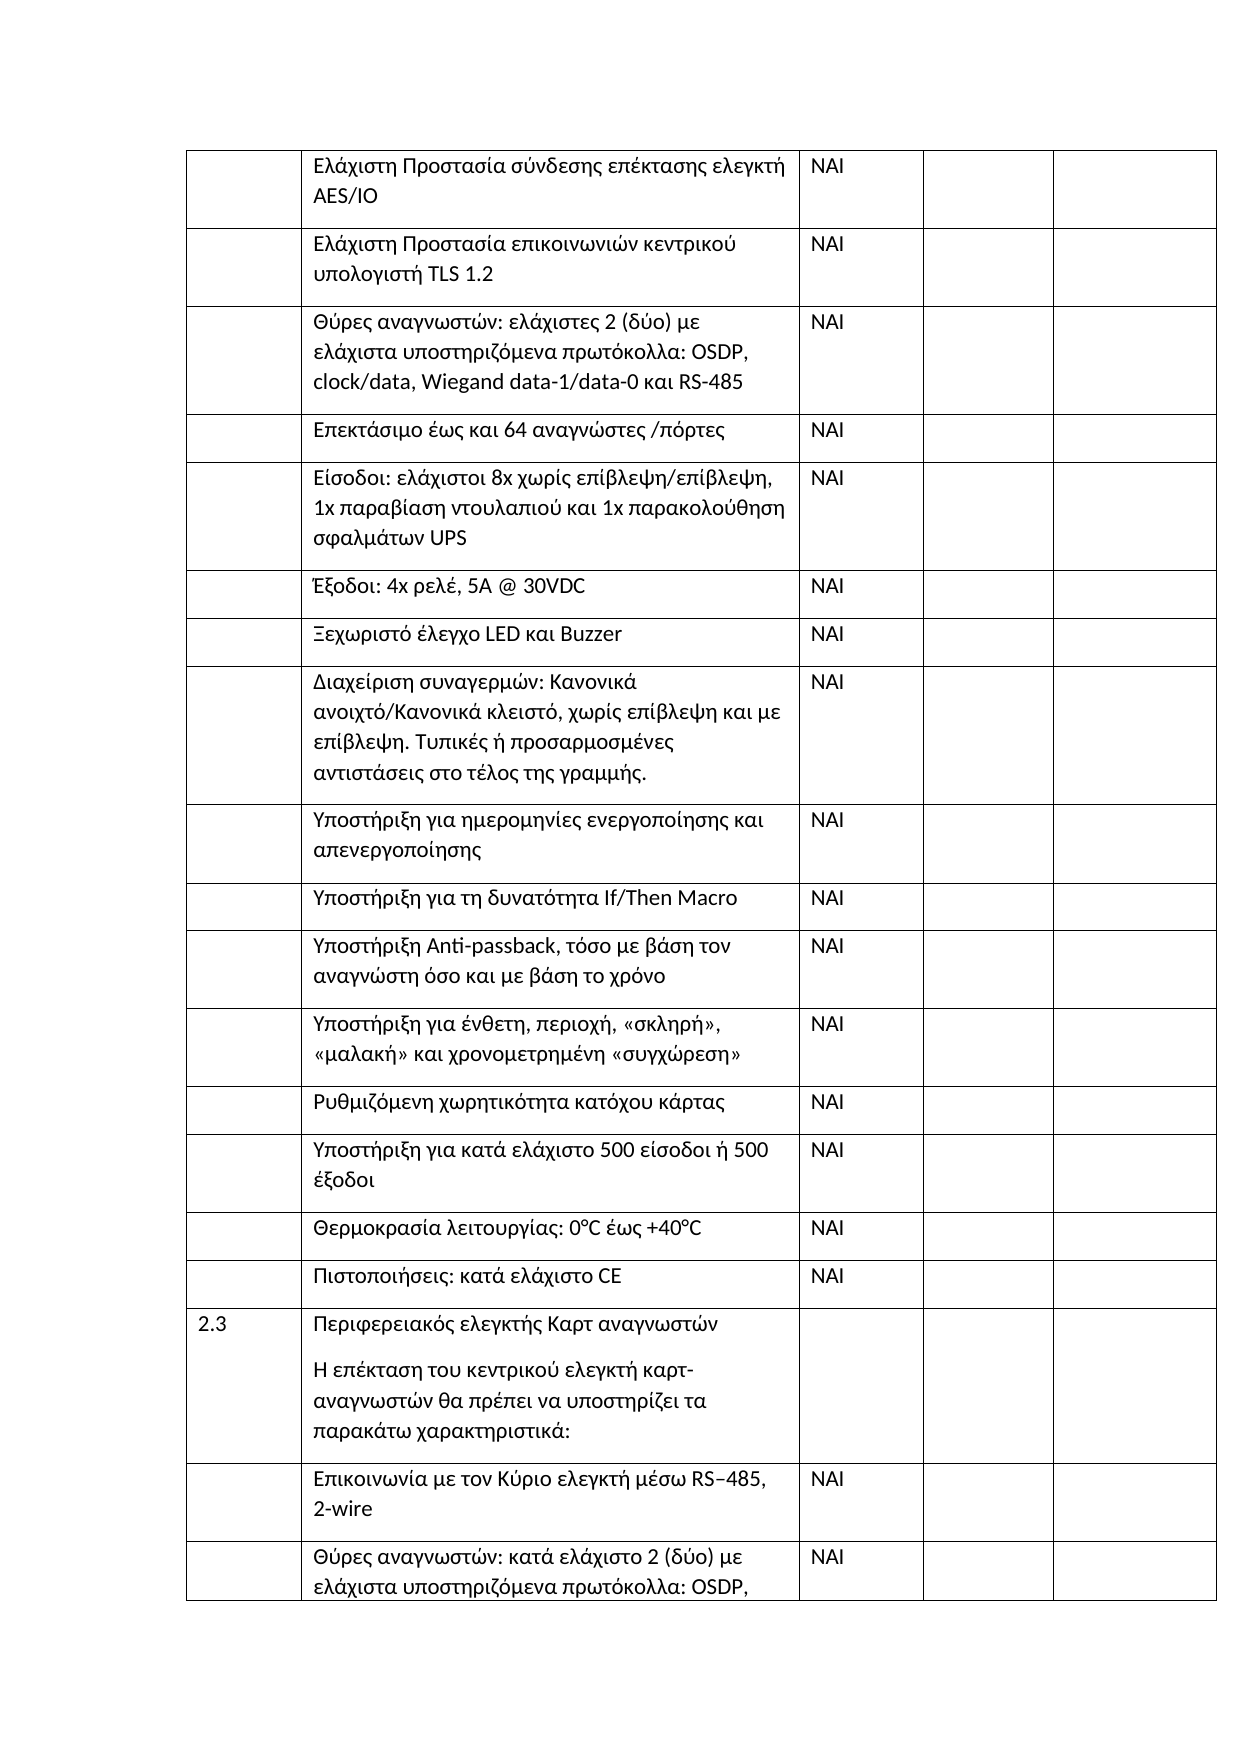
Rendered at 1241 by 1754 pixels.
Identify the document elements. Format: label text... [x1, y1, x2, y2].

table_cell ΝΑΙ [800, 307, 923, 414]
table_cell Επικοινωνία με τον Κύριο ελεγκτή μέσω RS–485, 2-wire [302, 1464, 799, 1541]
table_cell [924, 1261, 1053, 1308]
table_cell [187, 667, 301, 804]
table_cell ΝΑΙ [800, 571, 923, 618]
table_cell Επεκτάσιμο έως και 64 αναγνώστες /πόρτες [302, 415, 799, 462]
table_cell [187, 1261, 301, 1308]
table_cell Θερμοκρασία λειτουργίας: 0°C έως +40°C [302, 1213, 799, 1260]
table_cell [187, 571, 301, 618]
table_cell Διαχείριση συναγερμών: Κανονικά ανοιχτό/Κανονικά κλειστό, χωρίς επίβλεψη και με επίβλεψη. Τυπικές ή προσαρμοσμένες αντιστάσεις στο τέλος της γραμμής. [302, 667, 799, 804]
table_cell Είσοδοι: ελάχιστοι 8x χωρίς επίβλεψη/επίβλεψη, 1x παραβίαση ντουλαπιού και 1x παρακολούθηση σφαλμάτων UPS [302, 463, 799, 570]
table_cell [187, 463, 301, 570]
table_cell [187, 151, 301, 228]
table_cell [924, 307, 1053, 414]
table_cell ΝΑΙ [800, 1542, 923, 1600]
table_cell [302, 1542, 799, 1600]
table_cell [1054, 805, 1216, 882]
table_cell [1054, 229, 1216, 306]
table_cell ΝΑΙ [800, 1087, 923, 1134]
table_cell [187, 1135, 301, 1212]
table_cell [1054, 931, 1216, 1008]
table_cell [1054, 619, 1216, 666]
table_cell ΝΑΙ [800, 463, 923, 570]
table_cell [924, 1542, 1053, 1600]
table_cell Υποστήριξη Anti-passback, τόσο με βάση τον αναγνώστη όσο και με βάση το χρόνο [302, 931, 799, 1008]
table_cell [1054, 1213, 1216, 1260]
table_cell [924, 463, 1053, 570]
table_cell [924, 1213, 1053, 1260]
table_cell [1054, 151, 1216, 228]
table_cell [187, 1009, 301, 1086]
table_cell [1054, 1009, 1216, 1086]
table_cell ΝΑΙ [800, 805, 923, 882]
table_cell ΝΑΙ [800, 667, 923, 804]
table_cell 2.3 [187, 1309, 301, 1463]
table_cell ΝΑΙ [800, 1261, 923, 1308]
table_cell [187, 1087, 301, 1134]
table_cell [924, 619, 1053, 666]
table_cell [187, 884, 301, 930]
table_cell ΝΑΙ [800, 1464, 923, 1541]
table_cell ΝΑΙ [800, 1009, 923, 1086]
table_cell ΝΑΙ [800, 151, 923, 228]
table_cell [924, 884, 1053, 930]
table_cell Υποστήριξη για τη δυνατότητα If/Then Macro [302, 884, 799, 930]
table_cell Υποστήριξη για κατά ελάχιστο 500 είσοδοι ή 500 έξοδοι [302, 1135, 799, 1212]
table_cell [1054, 571, 1216, 618]
table_cell Υποστήριξη για ένθετη, περιοχή, «σκληρή», «μαλακή» και χρονομετρημένη «συγχώρεση» [302, 1009, 799, 1086]
table_cell Περιφερειακός ελεγκτής Καρτ αναγνωστών Η επέκταση του κεντρικού ελεγκτή καρτ-αναγνωστών θα πρέπει να υποστηρίζει τα παρακάτω χαρακτηριστικά: [302, 1309, 799, 1463]
table_cell Ελάχιστη Προστασία σύνδεσης επέκτασης ελεγκτή AES/IO [302, 151, 799, 228]
table_cell [187, 415, 301, 462]
table_cell Ελάχιστη Προστασία επικοινωνιών κεντρικού υπολογιστή TLS 1.2 [302, 229, 799, 306]
table_cell [187, 1213, 301, 1260]
table_cell [924, 229, 1053, 306]
table_cell ΝΑΙ [800, 884, 923, 930]
table_cell [924, 667, 1053, 804]
table_cell [1054, 1542, 1216, 1600]
table_cell ΝΑΙ [800, 619, 923, 666]
table_cell [800, 1309, 923, 1463]
table_cell [924, 1009, 1053, 1086]
table_cell [924, 805, 1053, 882]
table_cell Ξεχωριστό έλεγχο LED και Buzzer [302, 619, 799, 666]
table_cell [187, 1542, 301, 1600]
table_cell [924, 1309, 1053, 1463]
table_cell [924, 931, 1053, 1008]
table_cell [924, 571, 1053, 618]
table_cell [187, 805, 301, 882]
table_cell ΝΑΙ [800, 1135, 923, 1212]
table_cell [187, 619, 301, 666]
table_cell Ρυθμιζόμενη χωρητικότητα κατόχου κάρτας [302, 1087, 799, 1134]
table_cell [924, 415, 1053, 462]
table_cell [1054, 1261, 1216, 1308]
table_cell [1054, 463, 1216, 570]
table_cell ΝΑΙ [800, 1213, 923, 1260]
table_cell ΝΑΙ [800, 931, 923, 1008]
table_cell [1054, 1464, 1216, 1541]
table_cell [1054, 884, 1216, 930]
table_cell [1054, 307, 1216, 414]
table_cell [1054, 1087, 1216, 1134]
table_cell [1054, 415, 1216, 462]
table_cell ΝΑΙ [800, 415, 923, 462]
table_cell [1054, 667, 1216, 804]
table_cell Θύρες αναγνωστών: ελάχιστες 2 (δύο) με ελάχιστα υποστηριζόμενα πρωτόκολλα: OSDP, clock/data, Wiegand data-1/data-0 και RS-485 [302, 307, 799, 414]
table_cell [924, 151, 1053, 228]
table_cell ΝΑΙ [800, 229, 923, 306]
table_cell [1054, 1135, 1216, 1212]
table_cell [924, 1464, 1053, 1541]
table_cell [187, 307, 301, 414]
table_cell [187, 931, 301, 1008]
table_cell [187, 229, 301, 306]
table_cell [1054, 1309, 1216, 1463]
table_cell [187, 1464, 301, 1541]
table_cell [924, 1087, 1053, 1134]
table_cell Έξοδοι: 4x ρελέ, 5A @ 30VDC [302, 571, 799, 618]
table_cell Υποστήριξη για ημερομηνίες ενεργοποίησης και απενεργοποίησης [302, 805, 799, 882]
table_cell Πιστοποιήσεις: κατά ελάχιστο CE [302, 1261, 799, 1308]
table_cell [924, 1135, 1053, 1212]
